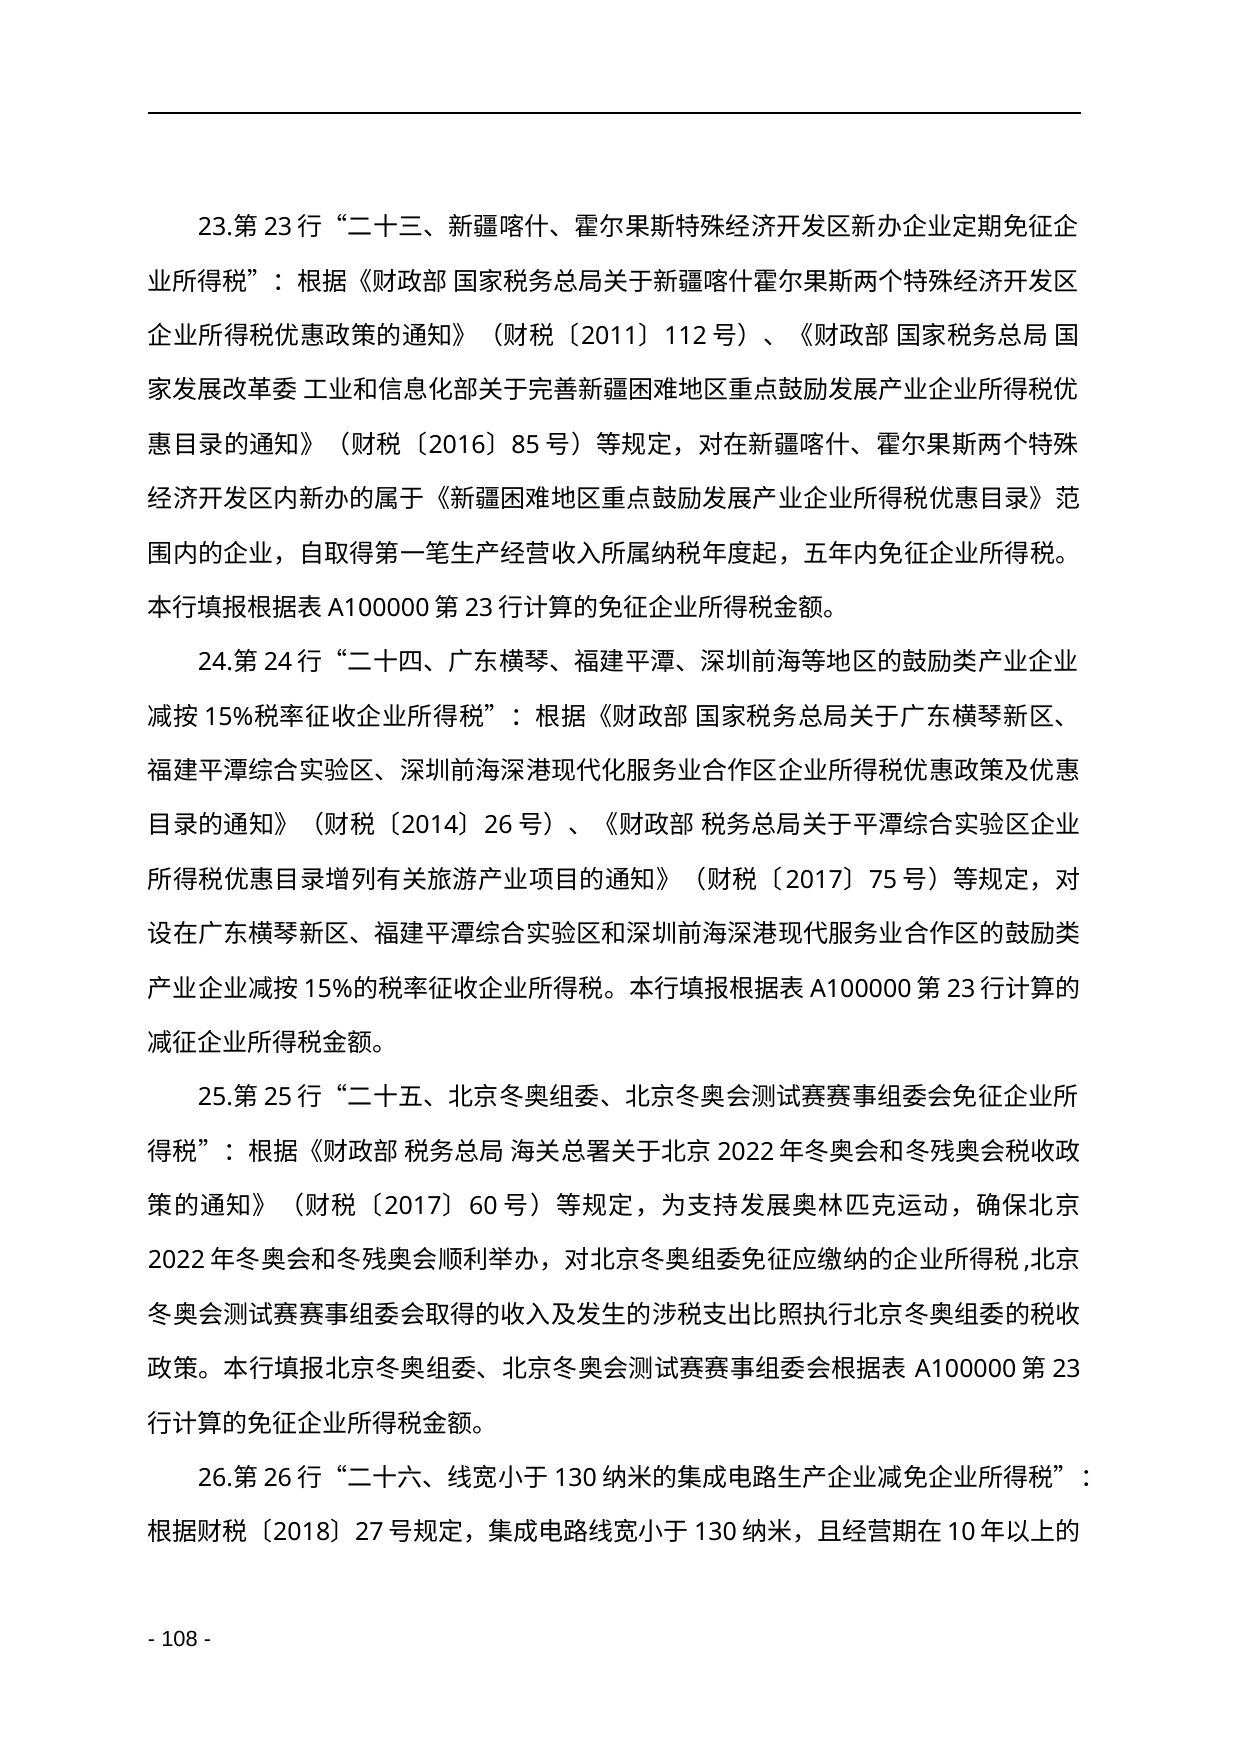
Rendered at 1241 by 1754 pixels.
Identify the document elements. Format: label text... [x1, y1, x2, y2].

text 25.第25行“二十五、北京冬奥组委、北京冬奥会测试赛赛事组委会免征企业所得税”：根据《财政部 税务总局 海关总署关于北京2022年冬奥会和冬残奥会税收政策的通知》（财税〔2017〕60号）等规定，为支持发展奥林匹克运动，确保北京2022年冬奥会和冬残奥会顺利举办，对北京冬奥组委免征应缴纳的企业所得税,北京冬奥会测试赛赛事组委会取得的收入及发生的涉税支出比照执行北京冬奥组委的税收政策。本行填报北京冬奥组委、北京冬奥会测试赛赛事组委会根据表A100000第23行计算的免征企业所得税金额。 [148, 1077, 1081, 1439]
text 23.第23行“二十三、新疆喀什、霍尔果斯特殊经济开发区新办企业定期免征企业所得税”：根据《财政部 国家税务总局关于新疆喀什霍尔果斯两个特殊经济开发区企业所得税优惠政策的通知》（财税〔2011〕112号）、《财政部 国家税务总局 国家发展改革委 工业和信息化部关于完善新疆困难地区重点鼓励发展产业企业所得税优惠目录的通知》（财税〔2016〕85号）等规定，对在新疆喀什、霍尔果斯两个特殊经济开发区内新办的属于《新疆困难地区重点鼓励发展产业企业所得税优惠目录》范围内的企业，自取得第一笔生产经营收入所属纳税年度起，五年内免征企业所得税。本行填报根据表A100000第23行计算的免征企业所得税金额。 [148, 207, 1081, 624]
text 24.第24行“二十四、广东横琴、福建平潭、深圳前海等地区的鼓励类产业企业减按15%税率征收企业所得税”：根据《财政部 国家税务总局关于广东横琴新区、福建平潭综合实验区、深圳前海深港现代化服务业合作区企业所得税优惠政策及优惠目录的通知》（财税〔2014〕26号）、《财政部 税务总局关于平潭综合实验区企业所得税优惠目录增列有关旅游产业项目的通知》（财税〔2017〕75号）等规定，对设在广东横琴新区、福建平潭综合实验区和深圳前海深港现代服务业合作区的鼓励类产业企业减按15%的税率征收企业所得税。本行填报根据表A100000第23行计算的减征企业所得税金额。 [148, 642, 1081, 1059]
